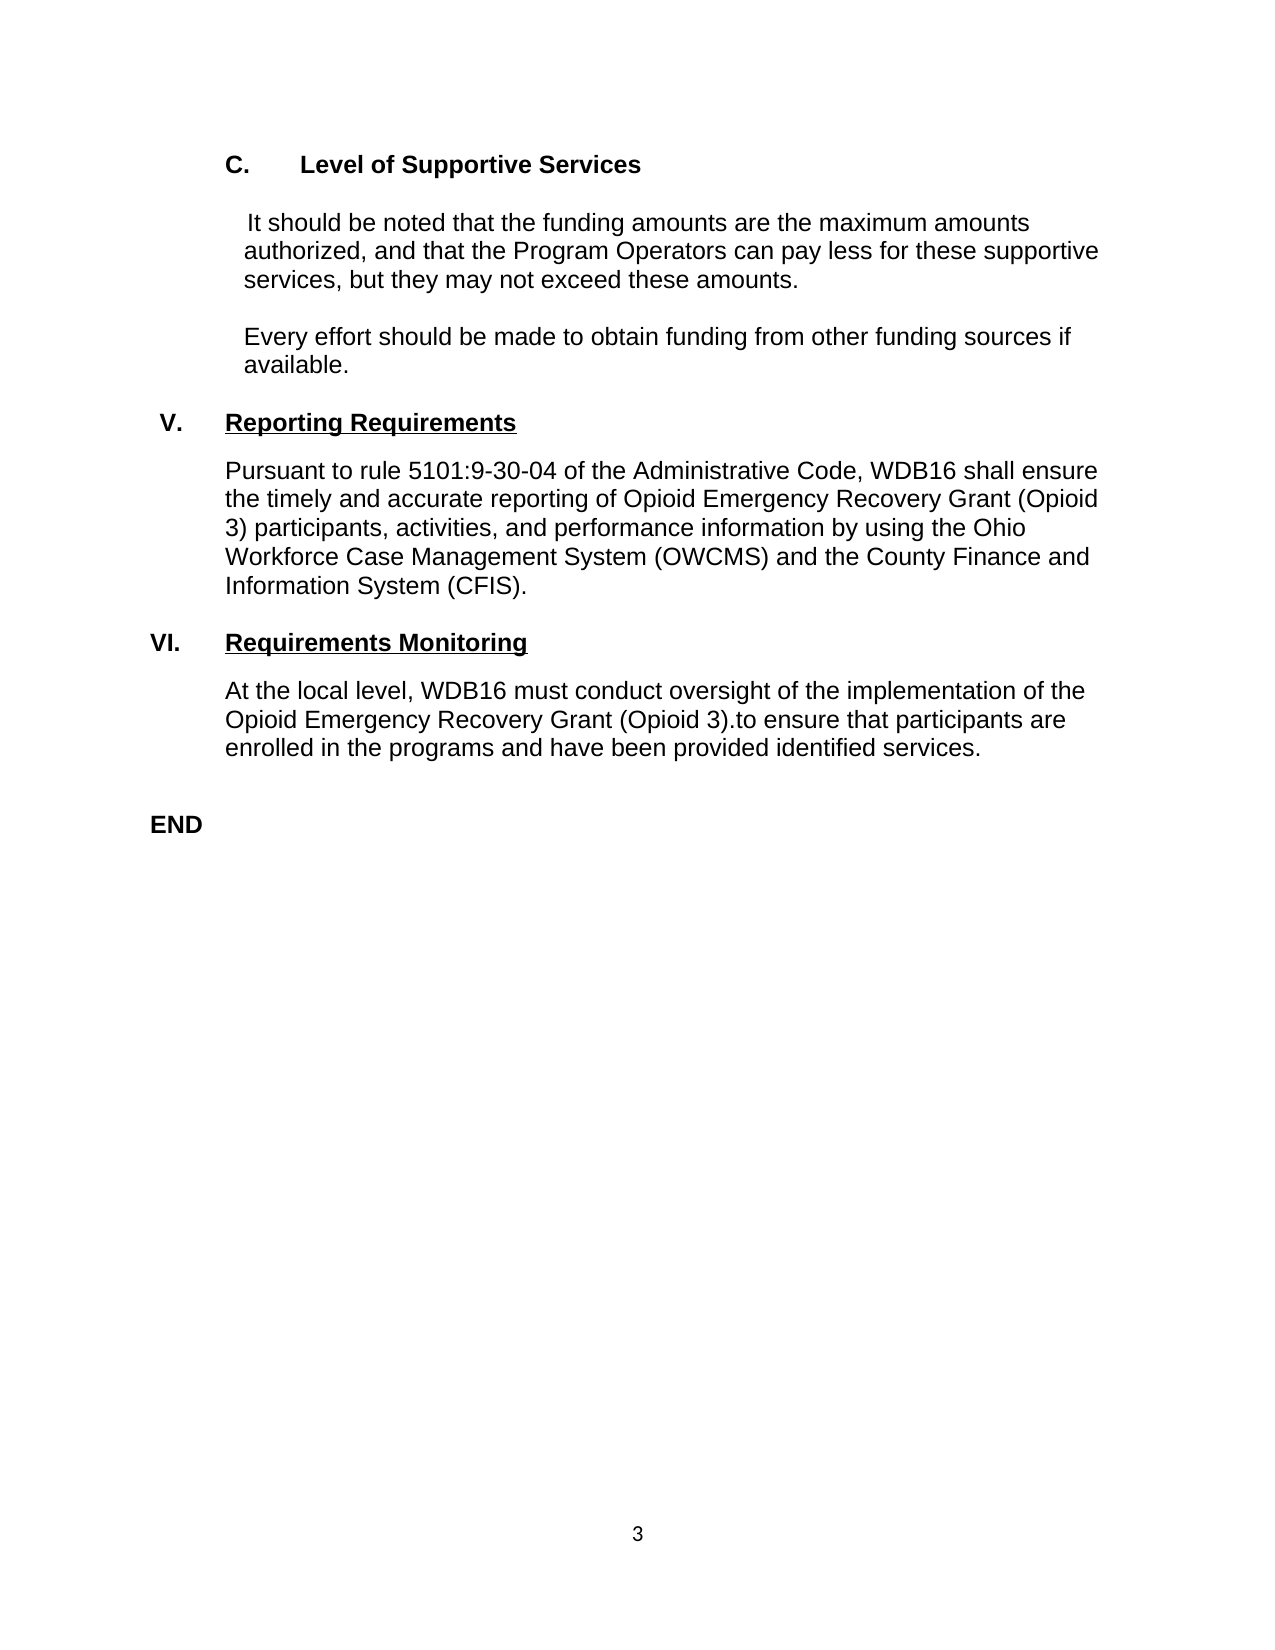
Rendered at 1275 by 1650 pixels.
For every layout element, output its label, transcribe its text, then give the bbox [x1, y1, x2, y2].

text END [150, 810, 1125, 839]
text At the local level, WDB16 must conduct oversight of the implementation of the Opioid Emergency Recovery Grant (Opioid 3).to ensure that participants are enrolled in the programs and have been provided identified services. [225, 676, 1125, 762]
text Pursuant to rule 5101:9-30-04 of the Administrative Code, WDB16 shall ensure the timely and accurate reporting of Opioid Emergency Recovery Grant (Opioid 3) participants, activities, and performance information by using the Ohio Workforce Case Management System (OWCMS) and the County Finance and Information System (CFIS). [225, 456, 1125, 599]
text It should be noted that the funding amounts are the maximum amounts authorized, and that the Program Operators can pay less for these supportive services, but they may not exceed these amounts. [150, 207, 1125, 294]
text VI. Requirements Monitoring [150, 628, 1125, 657]
text Every effort should be made to obtain funding from other funding sources if available. [150, 322, 1125, 379]
text V. Reporting Requirements [159, 408, 1125, 437]
list Level of Supportive Services [225, 150, 1125, 179]
